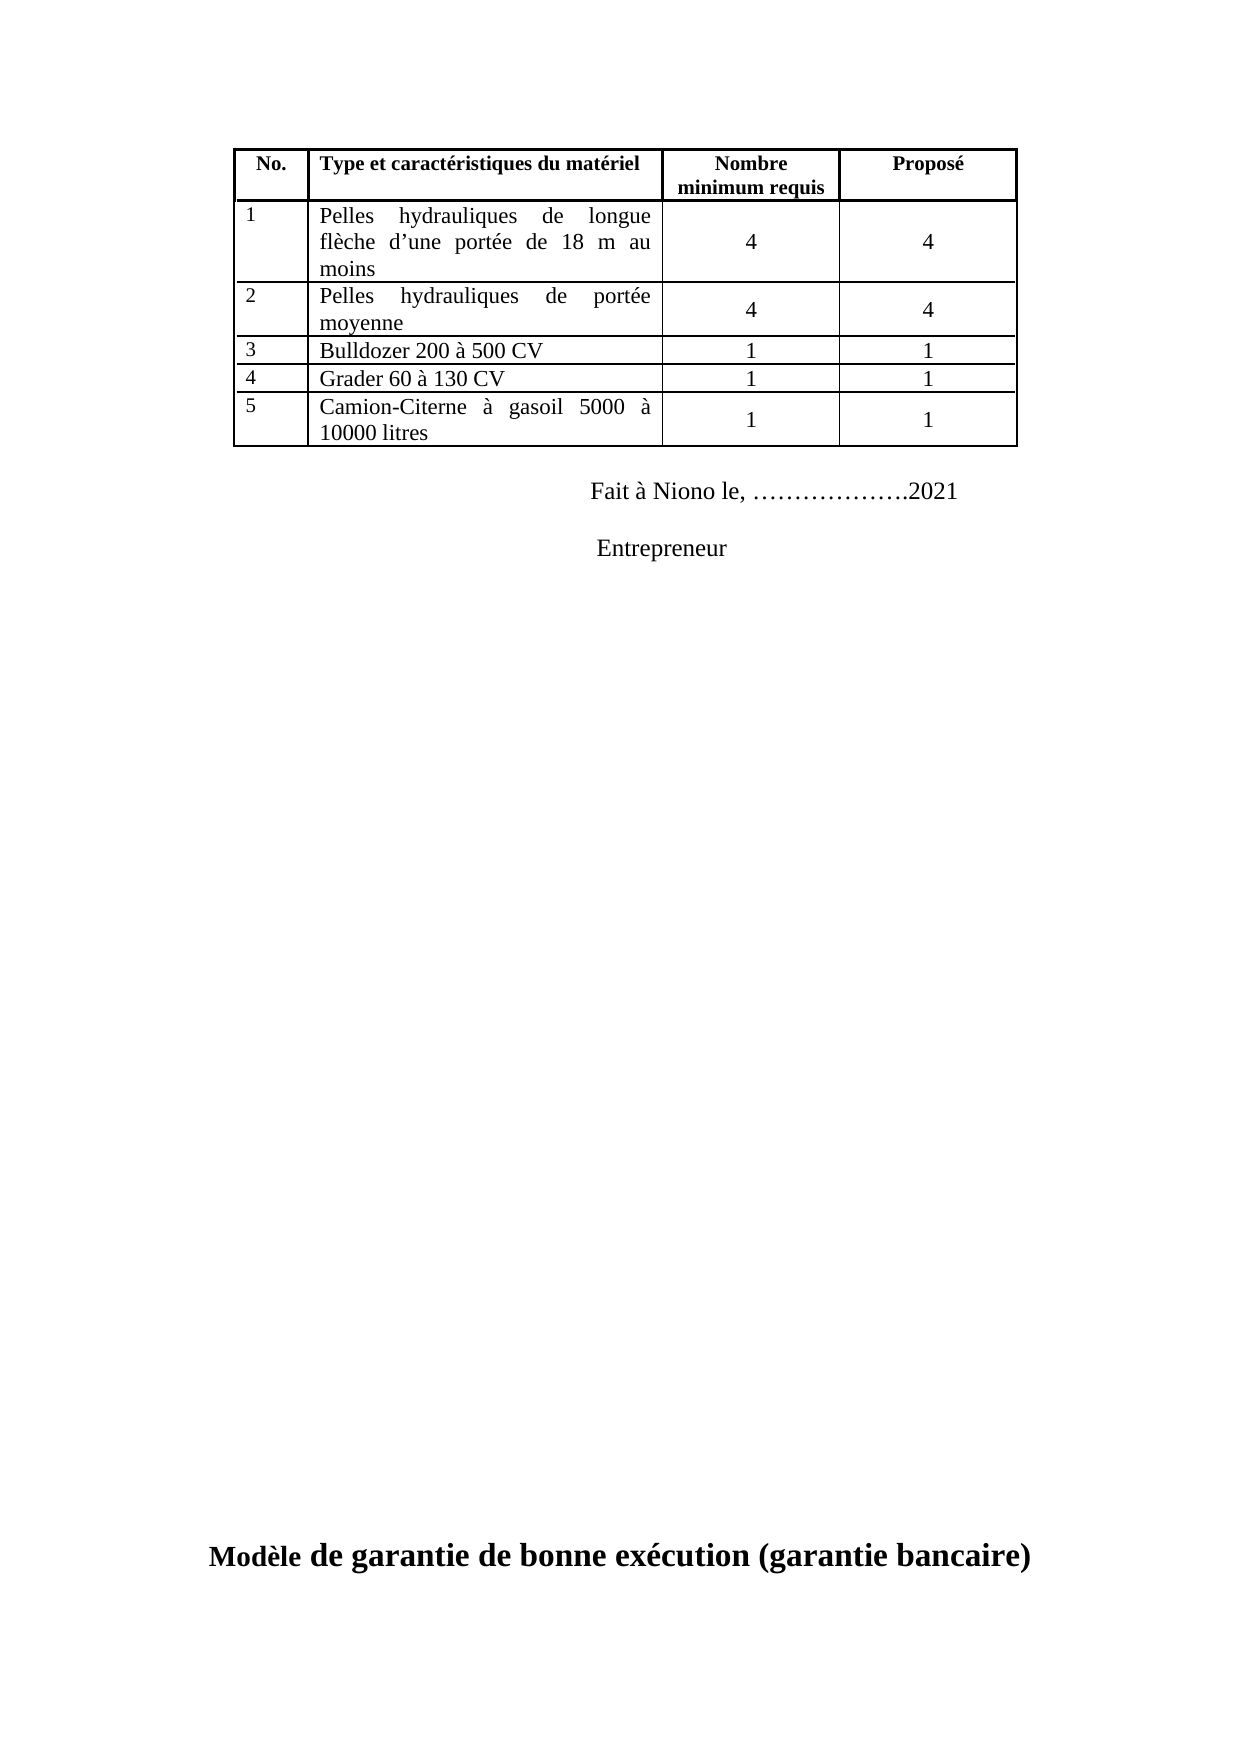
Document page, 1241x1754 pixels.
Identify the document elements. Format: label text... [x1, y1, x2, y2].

table_cell 5 [235, 391, 307, 445]
table_cell 4 [663, 202, 839, 281]
table_cell 2 [235, 281, 307, 335]
table_header Nombre minimum requis [664, 151, 838, 199]
table_cell Pelles hydrauliques de portée moyenne [309, 283, 662, 335]
text Fait à Niono le, ……………….2021 [516, 476, 1093, 504]
table_cell Pelles hydrauliques de longue flèche d’une portée de 18 m au moins [309, 202, 662, 281]
table_cell 4 [840, 202, 1016, 281]
table_cell 4 [840, 281, 1016, 335]
table_cell Camion-Citerne à gasoil 5000 à 10000 litres [309, 393, 662, 445]
text Entrepreneur [148, 533, 1093, 562]
table_header Proposé [841, 151, 1015, 199]
subtitle Modèle de garantie de bonne exécution (garantie bancaire) [148, 1536, 1093, 1574]
table_cell 3 [235, 335, 307, 363]
table_header No. [236, 151, 307, 199]
table_cell 1 [235, 200, 307, 281]
table_cell 1 [663, 393, 839, 445]
table_cell Bulldozer 200 à 500 CV [309, 337, 662, 363]
table_header Type et caractéristiques du matériel [310, 151, 661, 199]
table_cell 1 [840, 363, 1016, 391]
table_cell 4 [235, 363, 307, 391]
table_cell 1 [840, 335, 1016, 363]
table_cell Grader 60 à 130 CV [309, 365, 662, 391]
table_cell 4 [663, 283, 839, 335]
table_cell 1 [663, 365, 839, 391]
table_cell 1 [840, 391, 1016, 445]
table_cell 1 [663, 337, 839, 363]
